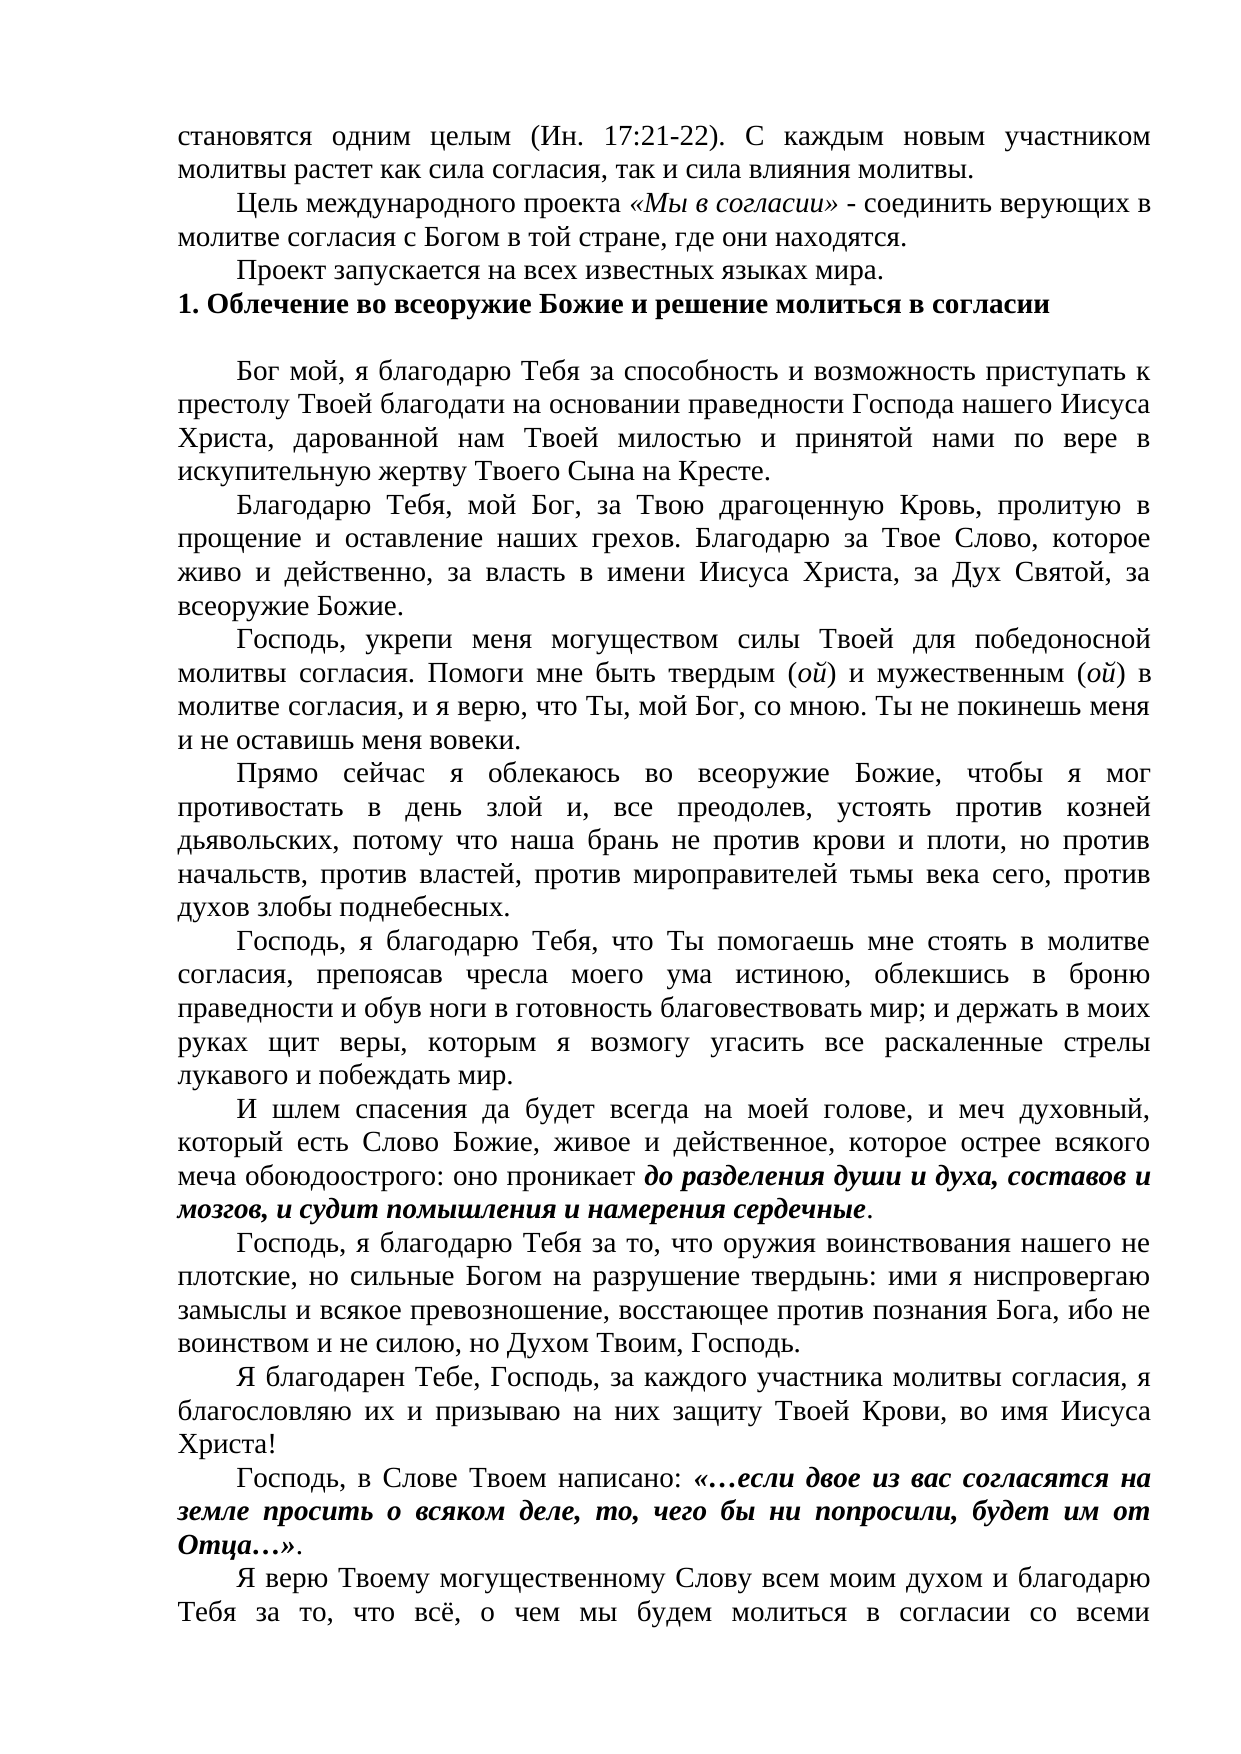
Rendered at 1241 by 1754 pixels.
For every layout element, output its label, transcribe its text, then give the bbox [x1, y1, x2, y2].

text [177, 118, 1152, 185]
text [177, 1560, 1152, 1627]
text 1. Облечение во всеоружие Божие и решение молиться в согласии [177, 286, 1152, 319]
text Проект запускается на всех известных языках мира. [177, 252, 1152, 286]
text Господь, в Слове Твоем написано: «…если двое из вас согласятся на земле просить о всяком деле, то, чего бы ни попросили, будет им от Отца…». [177, 1460, 1152, 1560]
text Цель международного проекта «Мы в согласии» - соединить верующих в молитве согласия с Богом в той стране, где они находятся. [177, 185, 1152, 252]
text Бог мой, я благодарю Тебя за способность и возможность приступать к престолу Твоей благодати на основании праведности Господа нашего Иисуса Христа, дарованной нам Твоей милостью и принятой нами по вере в искупительную жертву Твоего Сына на Кресте. [177, 353, 1152, 487]
text Прямо сейчас я облекаюсь во всеоружие Божие, чтобы я мог противостать в день злой и, все преодолев, устоять против козней дьявольских, потому что наша брань не против крови и плоти, но против начальств, против властей, против мироправителей тьмы века сего, против духов злобы поднебесных. [177, 755, 1152, 923]
text Я благодарен Тебе, Господь, за каждого участника молитвы согласия, я благословляю их и призываю на них защиту Твоей Крови, во имя Иисуса Христа! [177, 1359, 1152, 1460]
text Благодарю Тебя, мой Бог, за Твою драгоценную Кровь, пролитую в прощение и оставление наших грехов. Благодарю за Твое Слово, которое живо и действенно, за власть в имени Иисуса Христа, за Дух Святой, за всеоружие Божие. [177, 487, 1152, 621]
text Господь, укрепи меня могуществом силы Твоей для победоносной молитвы согласия. Помоги мне быть твердым (ой) и мужественным (ой) в молитве согласия, и я верю, что Ты, мой Бог, со мною. Ты не покинешь меня и не оставишь меня вовеки. [177, 621, 1152, 755]
text Господь, я благодарю Тебя за то, что оружия воинствования нашего не плотские, но сильные Богом на разрушение твердынь: ими я ниспровергаю замыслы и всякое превозношение, восстающее против познания Бога, ибо не воинством и не силою, но Духом Твоим, Господь. [177, 1225, 1152, 1359]
text Господь, я благодарю Тебя, что Ты помогаешь мне стоять в молитве согласия, препоясав чресла моего ума истиною, облекшись в броню праведности и обув ноги в готовность благовествовать мир; и держать в моих руках щит веры, которым я возмогу угасить все раскаленные стрелы лукавого и побеждать мир. [177, 923, 1152, 1091]
text И шлем спасения да будет всегда на моей голове, и меч духовный, который есть Слово Божие, живое и действенное, которое острее всякого меча обоюдоострого: оно проникает до разделения души и духа, составов и мозгов, и судит помышления и намерения сердечные. [177, 1091, 1152, 1225]
